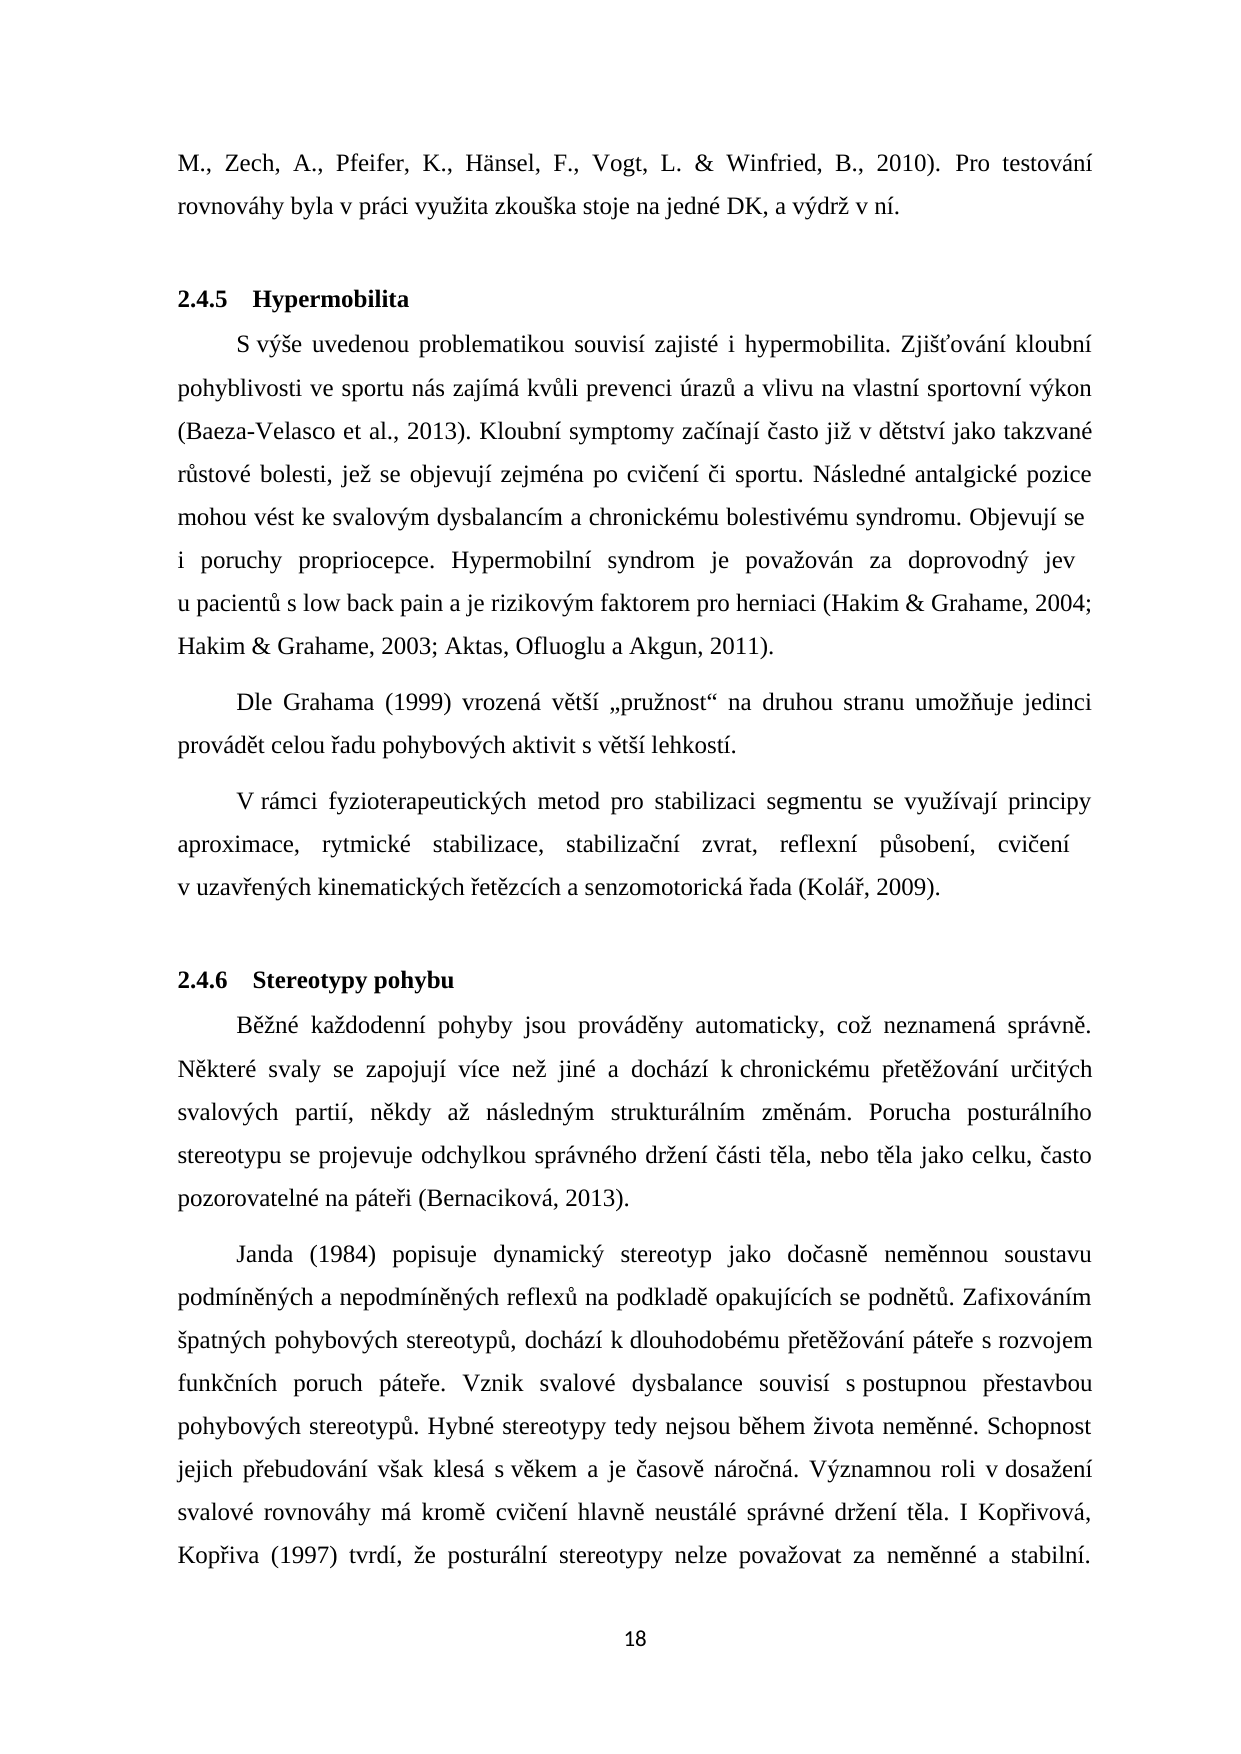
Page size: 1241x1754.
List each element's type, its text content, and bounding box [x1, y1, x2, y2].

subtitle Hypermobilita [177, 284, 1092, 313]
text S výše uvedenou problematikou souvisí zajisté i hypermobilita. Zjišťování kloubní pohyblivosti ve sportu nás zajímá kvůli prevenci úrazů a vlivu na vlastní sportovní výkon (Baeza-Velasco et al., 2013). Kloubní symptomy začínají často již v dětství jako takzvané růstové bolesti, jež se objevují zejména po cvičení či sportu. Následné antalgické pozice mohou vést ke svalovým dysbalancím a chronickému bolestivému syndromu. Objevují se i poruchy propriocepce. Hypermobilní syndrom je považován za doprovodný jev u pacientů s low back pain a je rizikovým faktorem pro herniaci (Hakim & Grahame, 2004; Hakim & Grahame, 2003; Aktas, Ofluoglu a Akgun, 2011). [177, 329, 1092, 660]
text Běžné každodenní pohyby jsou prováděny automaticky, což neznamená správně. Některé svaly se zapojují více než jiné a dochází k chronickému přetěžování určitých svalových partií, někdy až následným strukturálním změnám. Porucha posturálního stereotypu se projevuje odchylkou správného držení části těla, nebo těla jako celku, často pozorovatelné na páteři (Bernaciková, 2013). [177, 1011, 1092, 1212]
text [177, 148, 1092, 219]
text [177, 1239, 1092, 1569]
subtitle Stereotypy pohybu [177, 965, 1092, 994]
text V rámci fyzioterapeutických metod pro stabilizaci segmentu se využívají principy aproximace, rytmické stabilizace, stabilizační zvrat, reflexní působení, cvičení v uzavřených kinematických řetězcích a senzomotorická řada (Kolář, 2009). [177, 786, 1092, 901]
text Dle Grahama (1999) vrozená větší „pružnost“ na druhou stranu umožňuje jedinci provádět celou řadu pohybových aktivit s větší lehkostí. [177, 687, 1092, 759]
